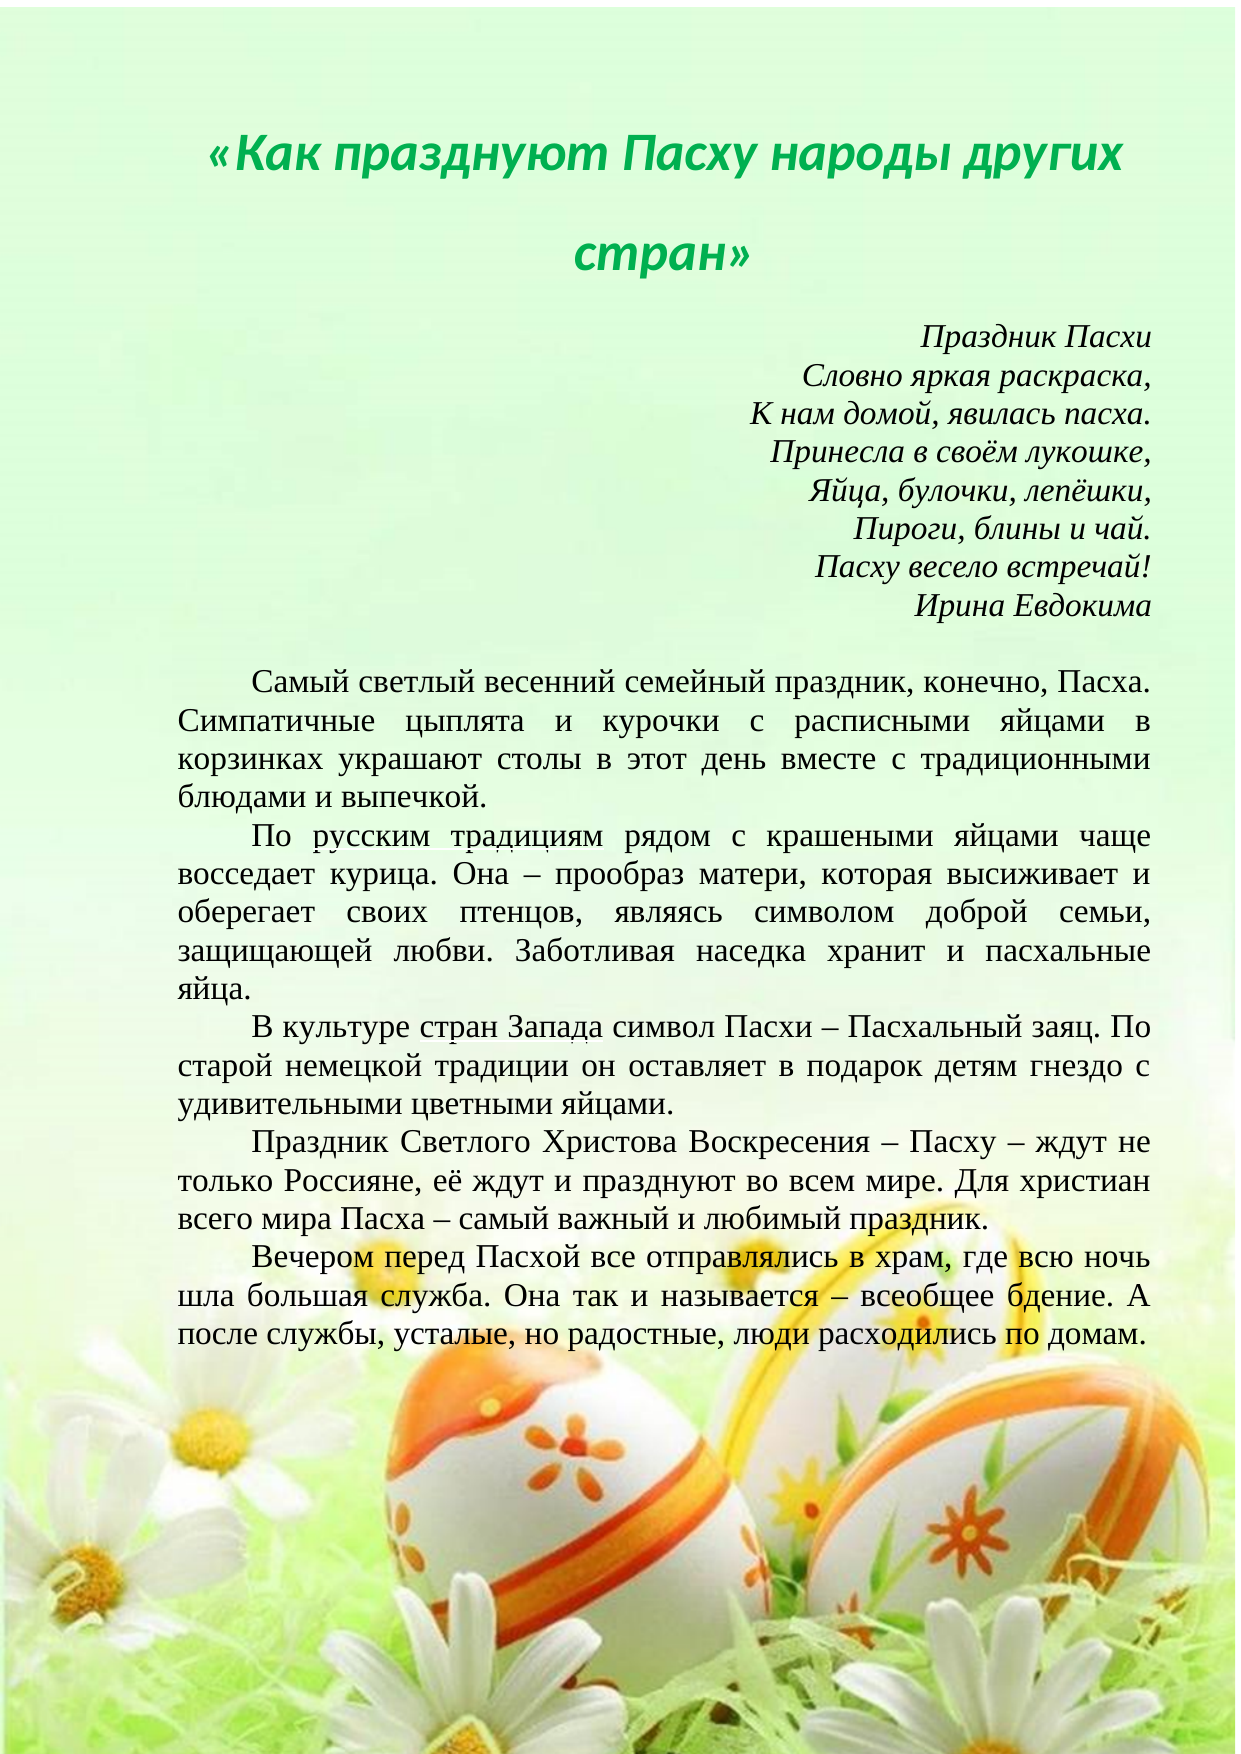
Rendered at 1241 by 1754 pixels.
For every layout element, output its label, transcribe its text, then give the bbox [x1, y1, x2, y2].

text «Как празднуют Пасху народы других стран» [177, 118, 1152, 283]
text Пасху весело встречай! [177, 546, 1152, 585]
text Вечером перед Пасхой все отправлялись в храм, где всю ночь шла большая служба. Она так и называется – всеобщее бдение. А после службы, усталые, но радостные, люди расходились по домам. [177, 1236, 1152, 1351]
text Принесла в своём лукошке, [177, 431, 1152, 470]
text Праздник Светлого Христова Воскресения – Пасху – ждут не только Россияне, её ждут и празднуют во всем мире. Для христиан всего мира Пасха – самый важный и любимый праздник. [177, 1121, 1152, 1236]
text К нам домой, явилась пасха. [177, 393, 1152, 431]
text По русским традициям рядом с крашеными яйцами чаще восседает курица. Она – прообраз матери, которая высиживает и оберегает своих птенцов, являясь символом доброй семьи, защищающей любви. Заботливая наседка хранит и пасхальные яйца. [177, 815, 1152, 1006]
picture [0, 7, 1235, 1754]
text В культуре стран Запада символ Пасхи – Пасхальный заяц. По старой немецкой традиции он оставляет в подарок детям гнездо с удивительными цветными яйцами. [177, 1006, 1152, 1121]
text Пироги, блины и чай. [177, 508, 1152, 546]
text Словно яркая раскраска, [177, 355, 1152, 393]
text Яйца, булочки, лепёшки, [177, 470, 1152, 508]
text Ирина Евдокима [177, 585, 1152, 623]
text Самый светлый весенний семейный праздник, конечно, Пасха. Симпатичные цыплята и курочки с расписными яйцами в корзинках украшают столы в этот день вместе с традиционными блюдами и выпечкой. [177, 661, 1152, 815]
text Праздник Пасхи [177, 316, 1152, 355]
